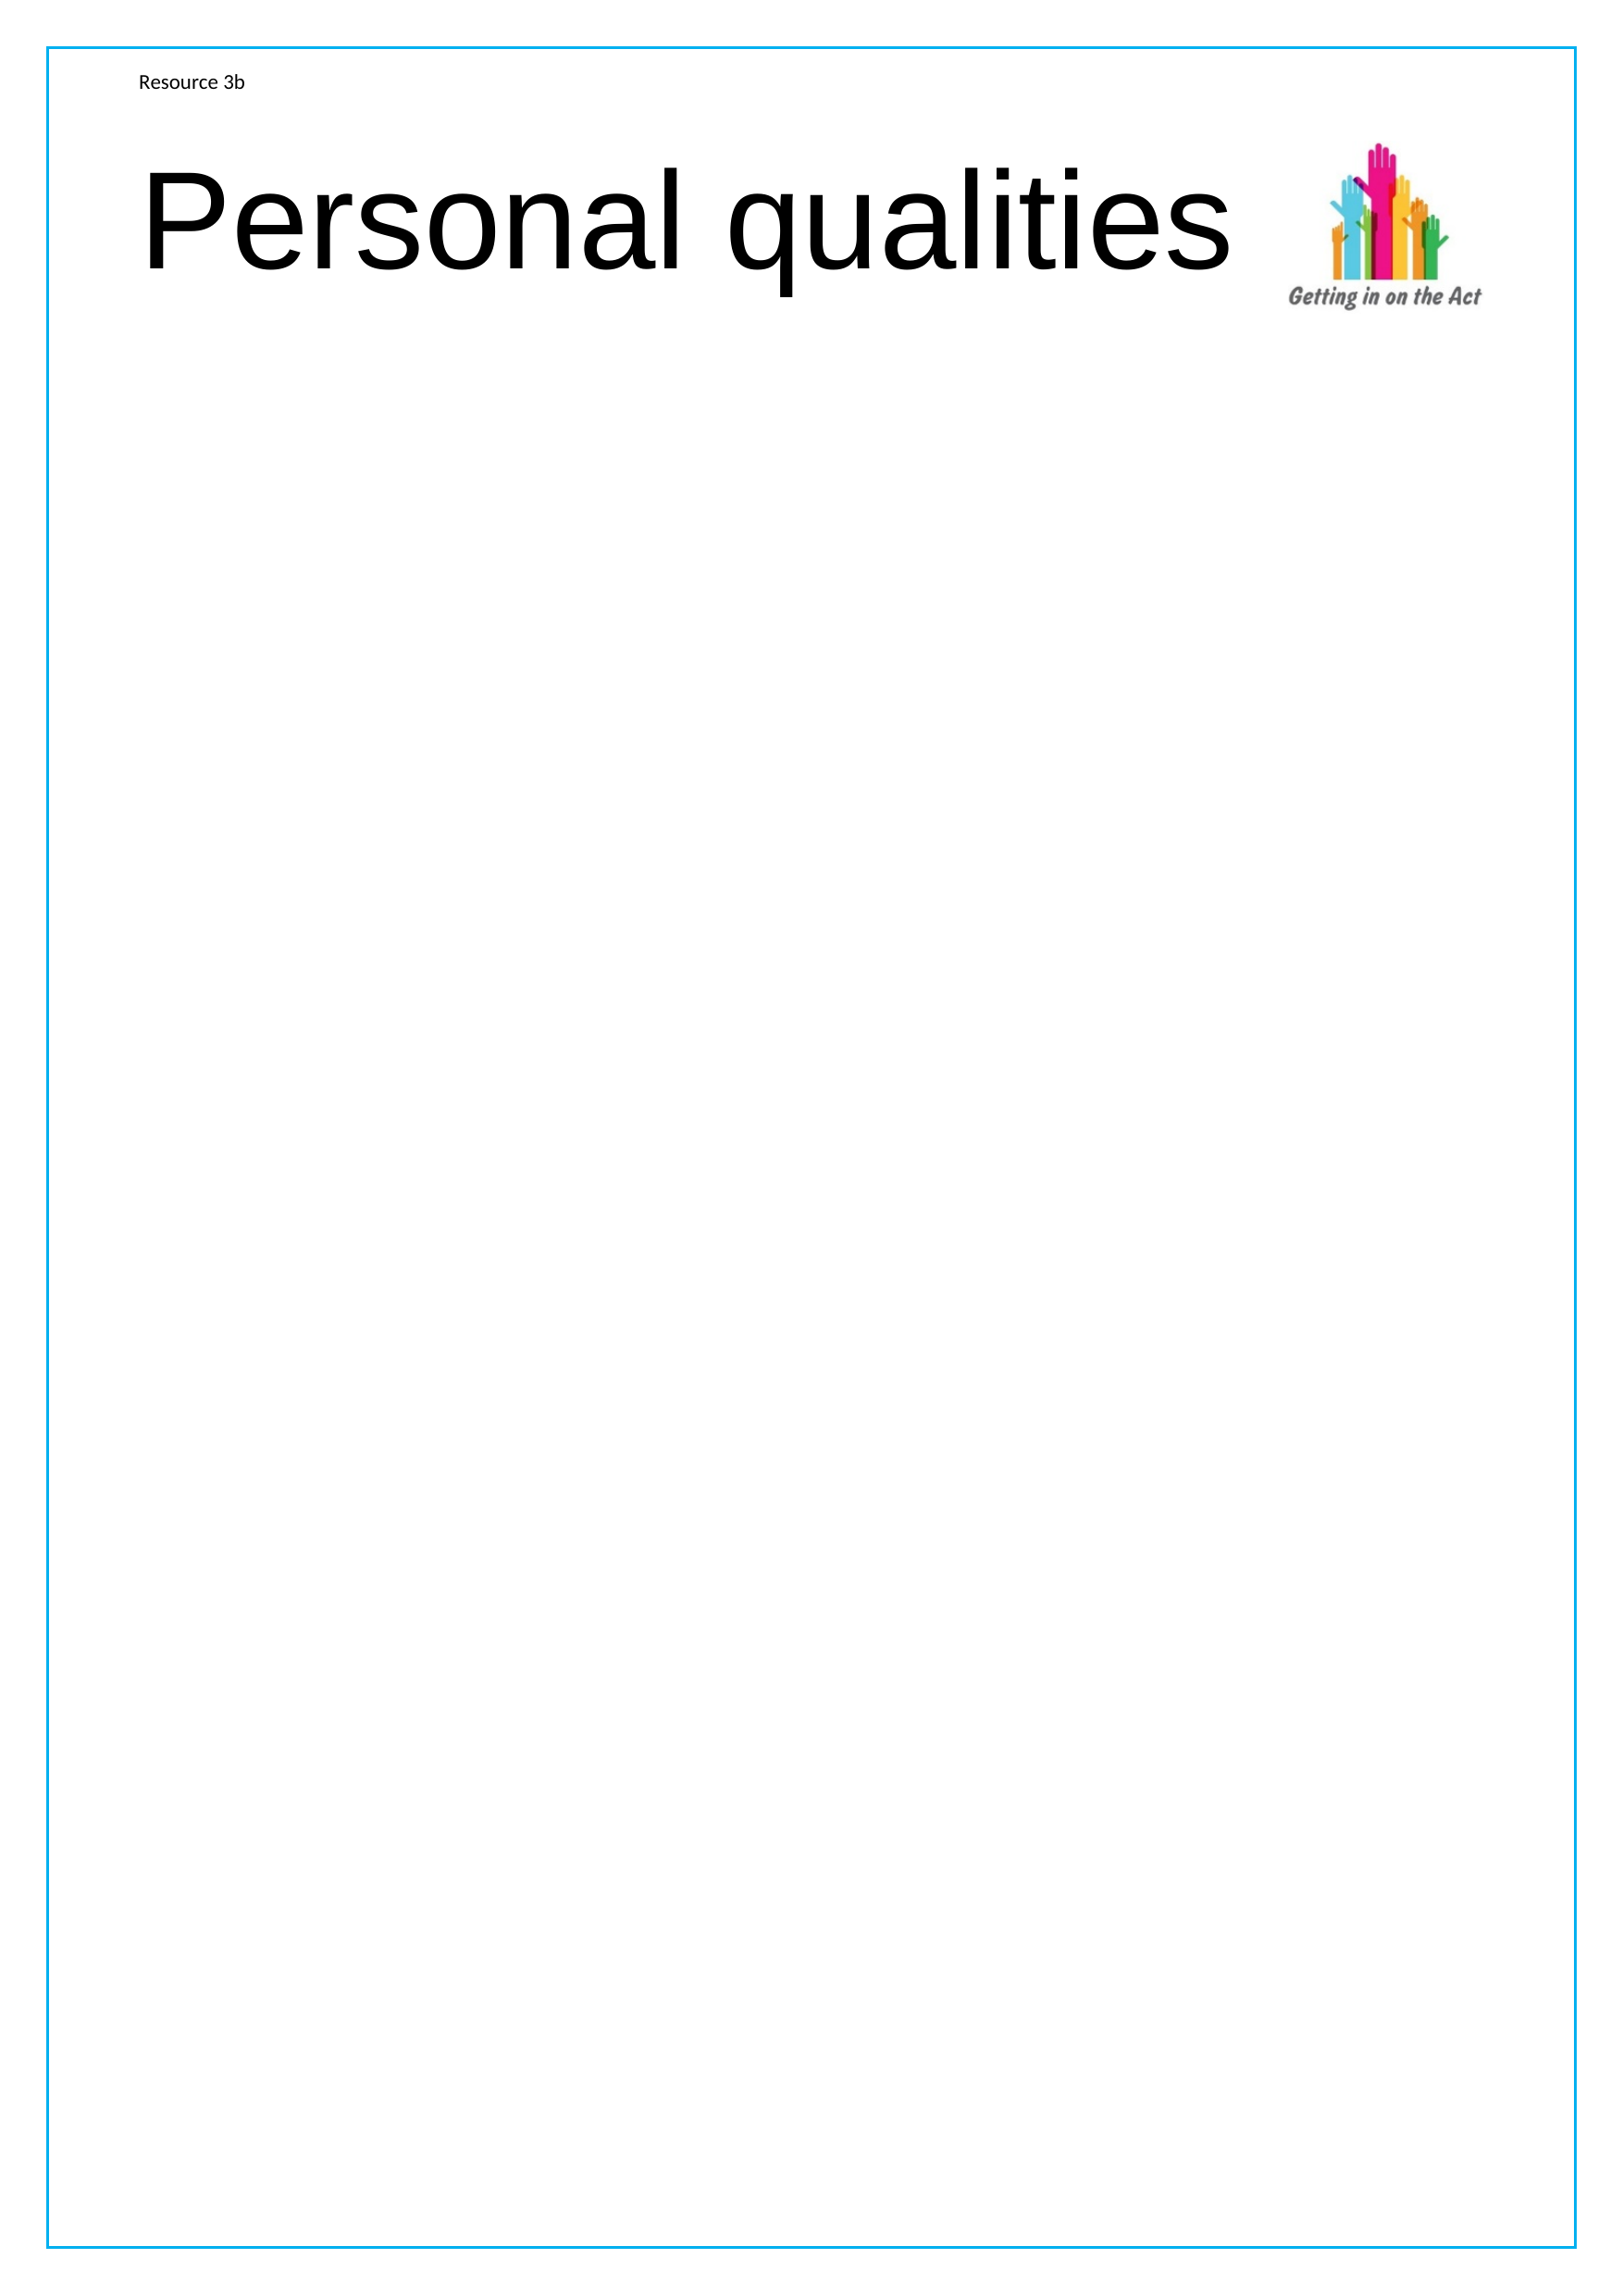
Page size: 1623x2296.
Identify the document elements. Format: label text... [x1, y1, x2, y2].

picture [1287, 141, 1484, 314]
text Personal qualities [139, 139, 1484, 298]
